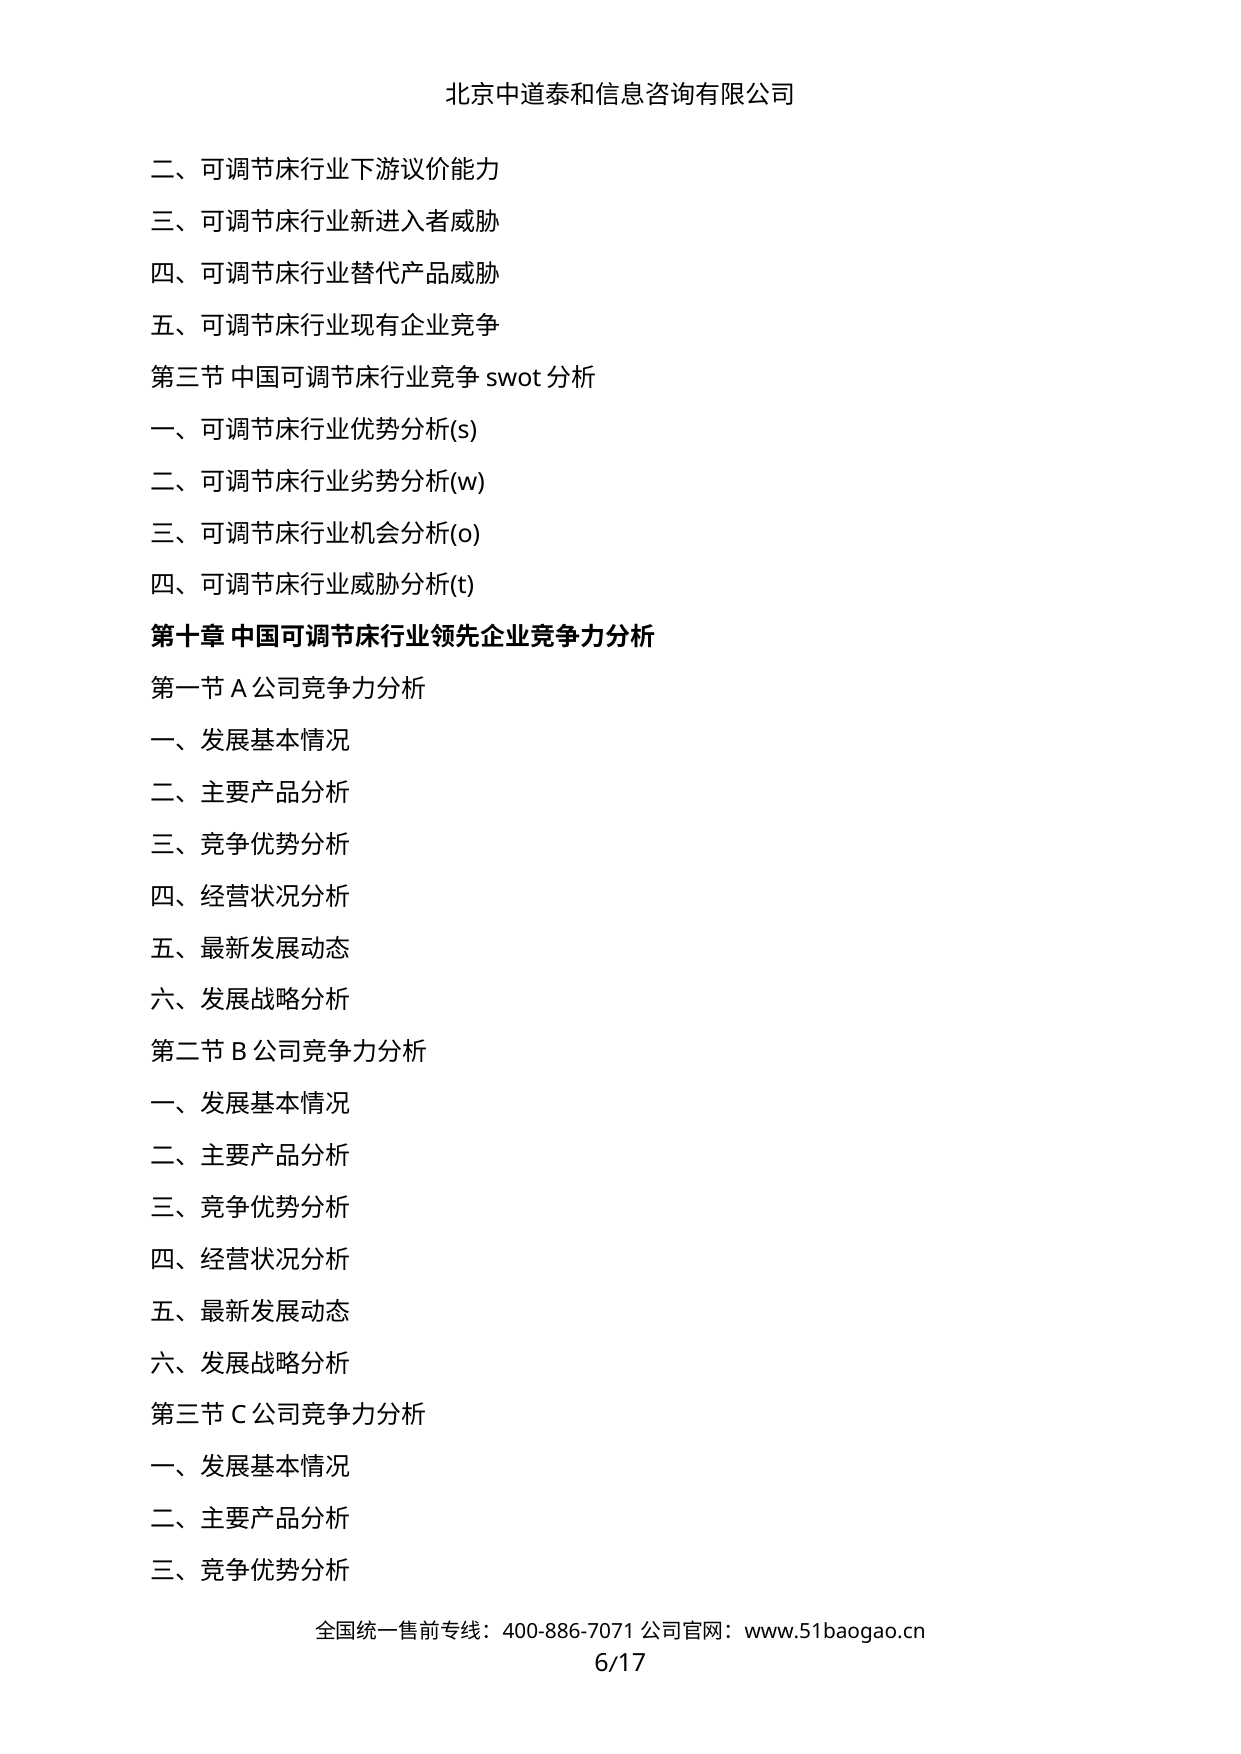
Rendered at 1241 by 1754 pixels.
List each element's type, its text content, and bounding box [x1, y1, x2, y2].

text 五、最新发展动态 [150, 1291, 1090, 1327]
text 第一节 A公司竞争力分析 [150, 669, 1090, 705]
text 三、可调节床行业机会分析(o) [150, 513, 1090, 549]
text 四、可调节床行业替代产品威胁 [150, 254, 1090, 290]
text 三、竞争优势分析 [150, 1187, 1090, 1224]
text 一、发展基本情况 [150, 1084, 1090, 1120]
text 第三节 中国可调节床行业竞争swot分析 [150, 357, 1090, 394]
text 四、经营状况分析 [150, 876, 1090, 912]
text 一、可调节床行业优势分析(s) [150, 409, 1090, 446]
text 一、发展基本情况 [150, 1447, 1090, 1483]
text 一、发展基本情况 [150, 721, 1090, 757]
text 第二节 B公司竞争力分析 [150, 1032, 1090, 1068]
text 三、可调节床行业新进入者威胁 [150, 202, 1090, 238]
text 二、主要产品分析 [150, 1136, 1090, 1172]
text 第三节 C公司竞争力分析 [150, 1395, 1090, 1431]
text 六、发展战略分析 [150, 980, 1090, 1016]
text 第十章 中国可调节床行业领先企业竞争力分析 [150, 617, 1090, 653]
text 四、经营状况分析 [150, 1239, 1090, 1276]
text 二、可调节床行业下游议价能力 [150, 150, 1090, 186]
text 二、主要产品分析 [150, 772, 1090, 809]
text 五、可调节床行业现有企业竞争 [150, 306, 1090, 342]
text 五、最新发展动态 [150, 928, 1090, 964]
text 三、竞争优势分析 [150, 1551, 1090, 1587]
text 四、可调节床行业威胁分析(t) [150, 565, 1090, 601]
text 二、可调节床行业劣势分析(w) [150, 461, 1090, 497]
text 三、竞争优势分析 [150, 824, 1090, 861]
text 六、发展战略分析 [150, 1343, 1090, 1379]
text 二、主要产品分析 [150, 1499, 1090, 1535]
